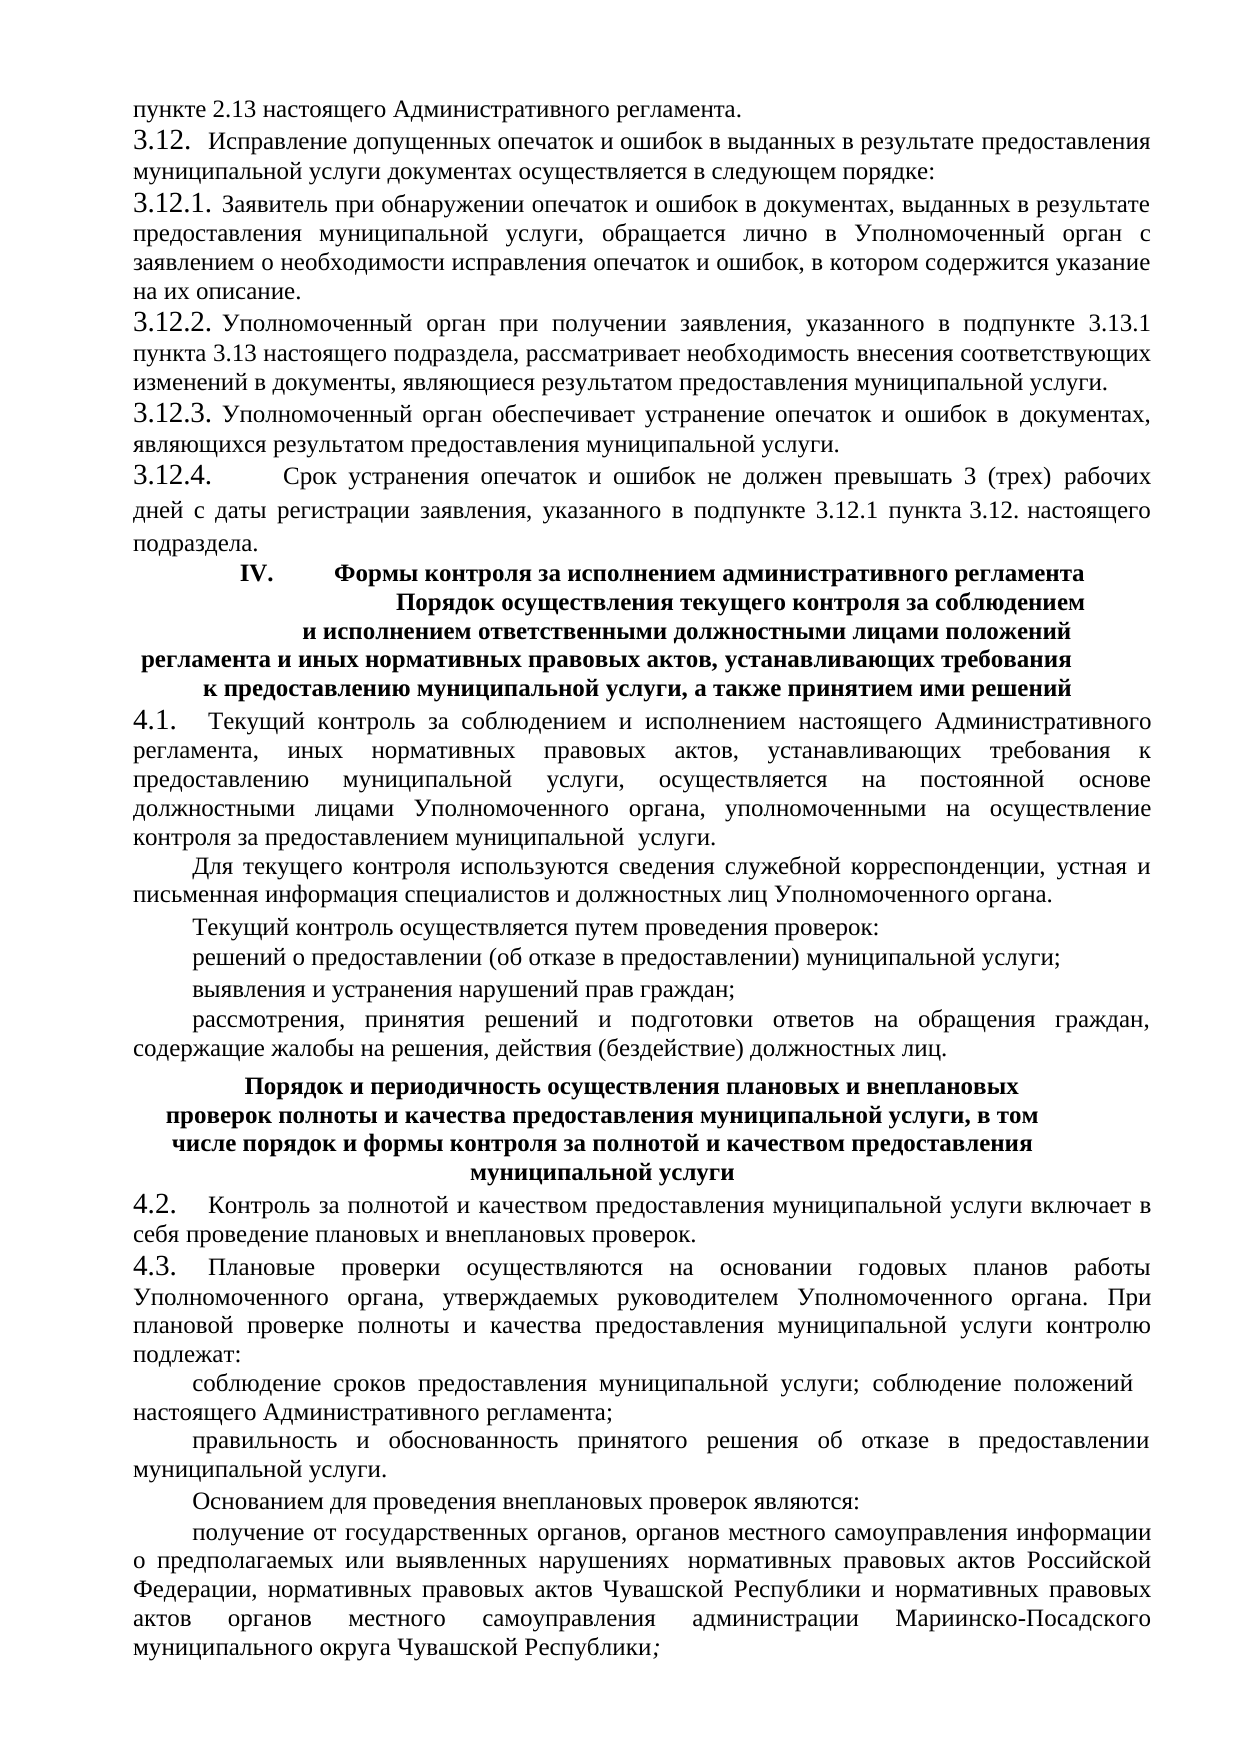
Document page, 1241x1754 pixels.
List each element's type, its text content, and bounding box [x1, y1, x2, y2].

list Плановые проверки осуществляются на основании годовых планов работы Уполномоченного органа, утверждаемых руководителем Уполномоченного органа. При плановой проверке полноты и качества предоставления муниципальной услуги контролю подлежат: [133, 1248, 1151, 1368]
text правильность и обоснованность принятого решения об отказе в предоставлении муниципальной услуги. [133, 1426, 1150, 1483]
text решений о предоставлении (об отказе в предоставлении) муниципальной услуги; [133, 942, 1151, 971]
subtitle Порядок и периодичность осуществления плановых и внеплановых проверок полноты и качества предоставления муниципальной услуги, в том числе порядок и формы контроля за полнотой и качеством предоставления муниципальной услуги [133, 1071, 1071, 1186]
text выявления и устранения нарушений прав граждан; [133, 971, 1166, 1004]
text соблюдение сроков предоставления муниципальной услуги; соблюдение положений настоящего Административного регламента; [133, 1368, 1133, 1426]
list Уполномоченный орган при получении заявления, указанного в подпункте 3.13.1 пункта 3.13 настоящего подраздела, рассматривает необходимость внесения соответствующих изменений в документы, являющиеся результатом предоставления муниципальной услуги. [133, 304, 1151, 396]
list Срок устранения опечаток и ошибок не должен превышать 3 (трех) рабочих дней с даты регистрации заявления, указанного в подпункте 3.12.1 пункта 3.12. настоящего подраздела. [133, 458, 1151, 558]
list Контроль за полнотой и качеством предоставления муниципальной услуги включает в себя проведение плановых и внеплановых проверок. [133, 1186, 1151, 1248]
text и исполнением ответственными должностными лицами положений регламента и иных нормативных правовых актов, устанавливающих требования к предоставлению муниципальной услуги, а также принятием ими решений [133, 616, 1072, 702]
list Заявитель при обнаружении опечаток и ошибок в документах, выданных в результате предоставления муниципальной услуги, обращается лично в Уполномоченный орган с заявлением о необходимости исправления опечаток и ошибок, в котором содержится указание на их описание. [133, 185, 1151, 304]
text Для текущего контроля используются сведения служебной корреспонденции, устная и письменная информация специалистов и должностных лиц Уполномоченного органа. [133, 851, 1151, 908]
text рассмотрения, принятия решений и подготовки ответов на обращения граждан, содержащие жалобы на решения, действия (бездействие) должностных лиц. [133, 1004, 1150, 1062]
text Основанием для проведения внеплановых проверок являются: [133, 1483, 1166, 1516]
text получение от государственных органов, органов местного самоуправления информации о предполагаемых или выявленных нарушениях нормативных правовых актов Российской Федерации, нормативных правовых актов Чувашской Республики и нормативных правовых актов органов местного самоуправления администрации Мариинско-Посадского муниципального округа Чувашской Республики; [133, 1517, 1151, 1660]
subtitle Формы контроля за исполнением административного регламента Порядок осуществления текущего контроля за соблюдением [133, 558, 1085, 616]
list Текущий контроль за соблюдением и исполнением настоящего Административного регламента, иных нормативных правовых актов, устанавливающих требования к предоставлению муниципальной услуги, осуществляется на постоянной основе должностными лицами Уполномоченного органа, уполномоченными на осуществление контроля за предоставлением муниципальной услуги. [133, 702, 1151, 851]
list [133, 94, 1150, 122]
list Исправление допущенных опечаток и ошибок в выданных в результате предоставления муниципальной услуги документах осуществляется в следующем порядке: [133, 122, 1150, 185]
text Текущий контроль осуществляется путем проведения проверок: [133, 908, 1166, 942]
list Уполномоченный орган обеспечивает устранение опечаток и ошибок в документах, являющихся результатом предоставления муниципальной услуги. [133, 396, 1151, 458]
